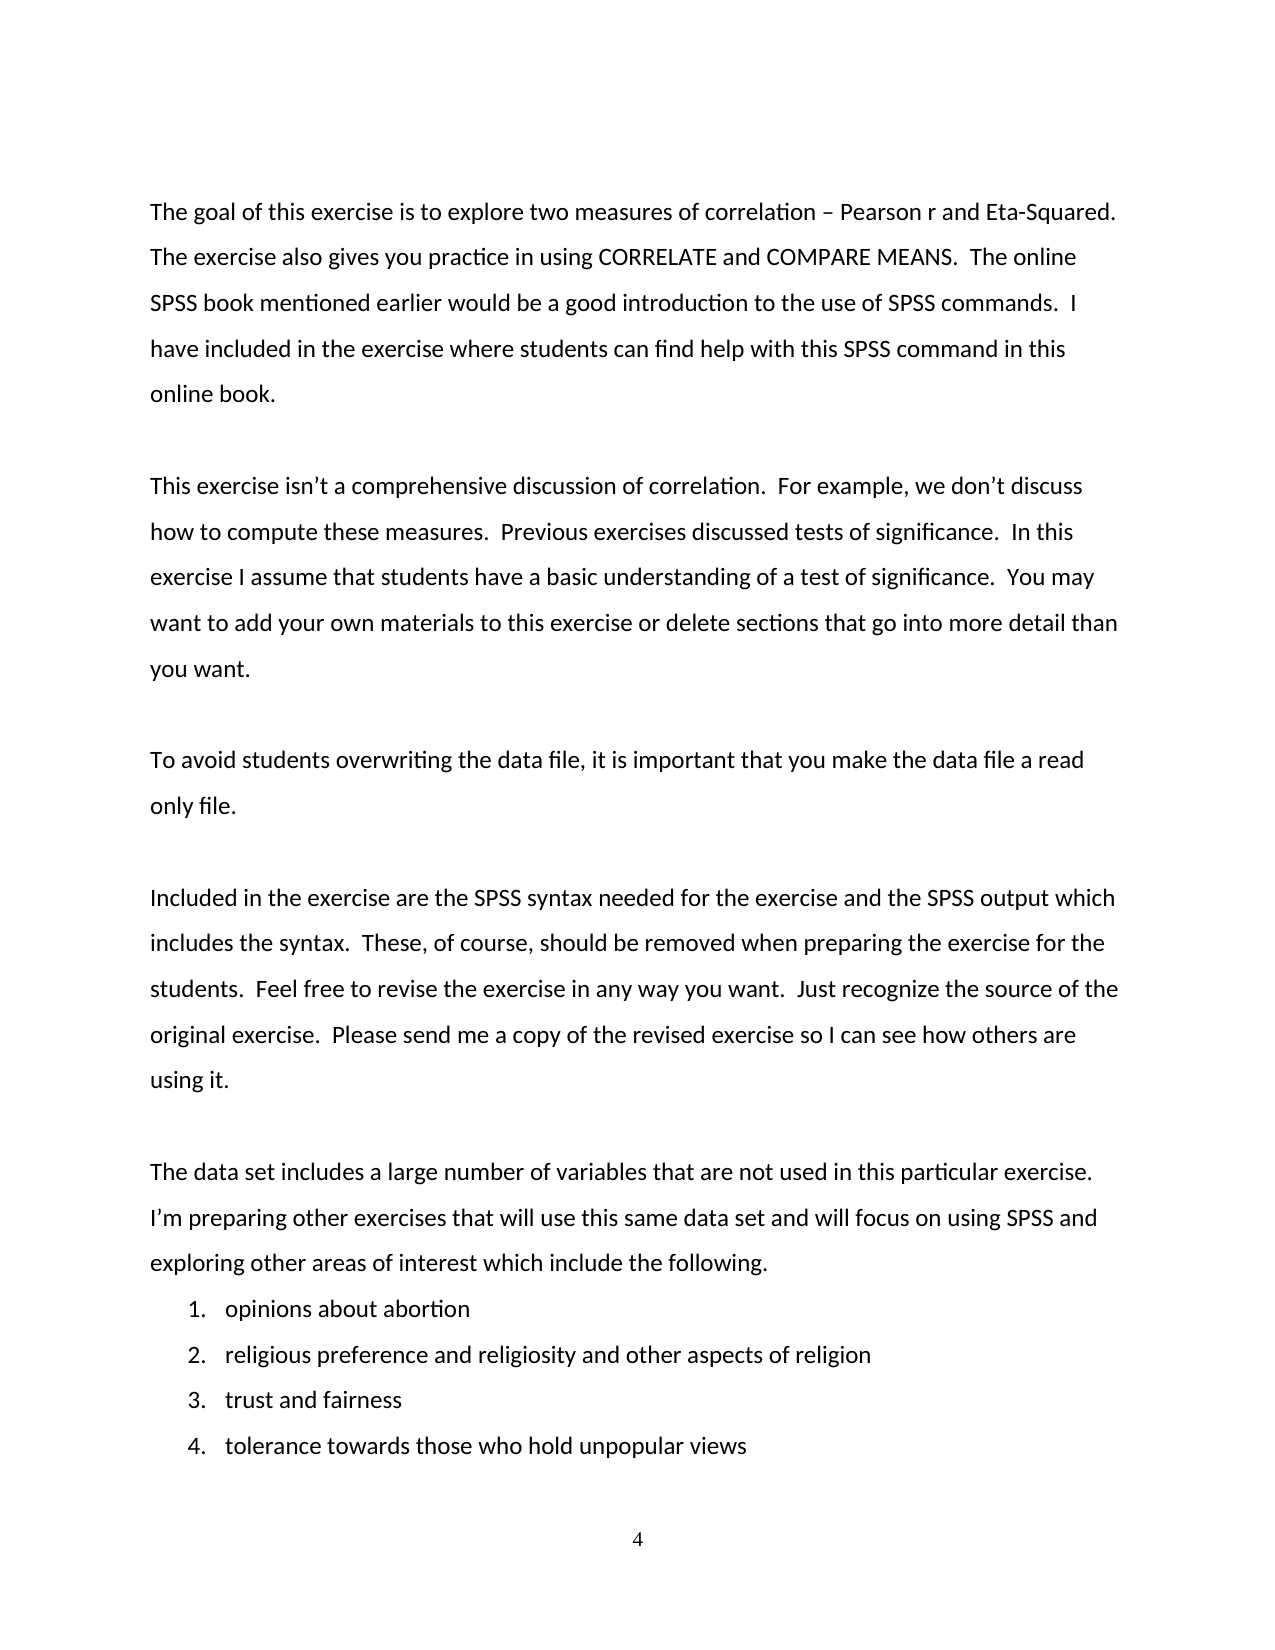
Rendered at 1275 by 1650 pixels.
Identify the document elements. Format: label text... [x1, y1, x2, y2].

list tolerance towards those who hold unpopular views [187, 1430, 1125, 1461]
text The data set includes a large number of variables that are not used in this particular exercise. I’m preparing other exercises that will use this same data set and will focus on using SPSS and exploring other areas of interest which include the following. [150, 1156, 1125, 1278]
list religious preference and religiosity and other aspects of religion [187, 1339, 1125, 1369]
text Included in the exercise are the SPSS syntax needed for the exercise and the SPSS output which includes the syntax. These, of course, should be removed when preparing the exercise for the students. Feel free to revise the exercise in any way you want. Just recognize the source of the original exercise. Please send me a copy of the revised exercise so I can see how others are using it. [150, 882, 1125, 1095]
text The goal of this exercise is to explore two measures of correlation – Pearson r and Eta-Squared. The exercise also gives you practice in using CORRELATE and COMPARE MEANS. The online SPSS book mentioned earlier would be a good introduction to the use of SPSS commands. I have included in the exercise where students can find help with this SPSS command in this online book. [150, 196, 1125, 409]
text This exercise isn’t a comprehensive discussion of correlation. For example, we don’t discuss how to compute these measures. Previous exercises discussed tests of significance. In this exercise I assume that students have a basic understanding of a test of significance. You may want to add your own materials to this exercise or delete sections that go into more detail than you want. [150, 470, 1125, 683]
text To avoid students overwriting the data file, it is important that you make the data file a read only file. [150, 744, 1125, 821]
list trust and fairness [187, 1385, 1125, 1415]
list opinions about abortion [187, 1293, 1125, 1324]
